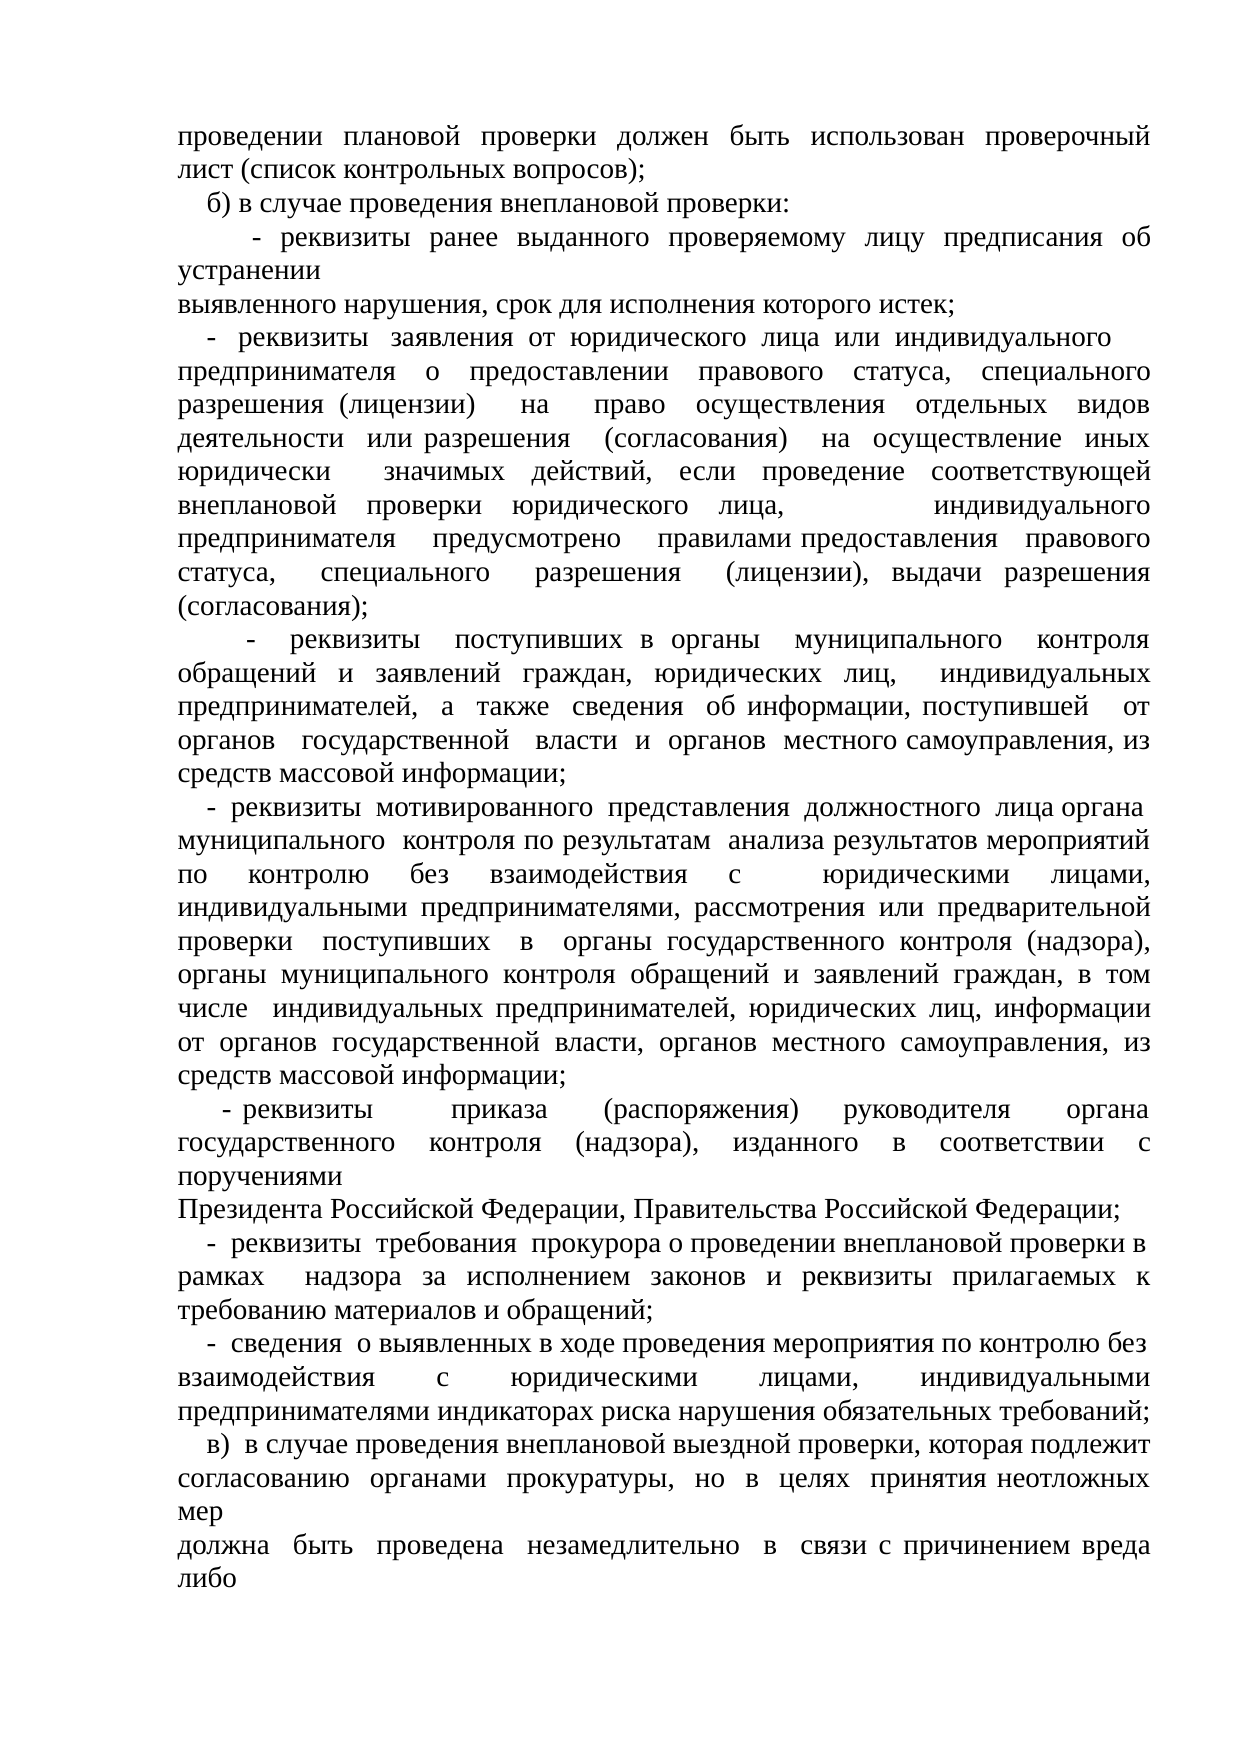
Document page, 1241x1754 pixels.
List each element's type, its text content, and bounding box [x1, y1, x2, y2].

text взаимодействия с юридическими лицами, индивидуальными предпринимателями индикаторах риска нарушения обязательных требований; [177, 1359, 1152, 1426]
text проведении плановой проверки должен быть использован проверочный лист (список контрольных вопросов); [177, 118, 1152, 185]
text - реквизиты мотивированного представления должностного лица органа [177, 789, 1152, 822]
text - реквизиты приказа (распоряжения) руководителя органа государственного контроля (надзора), изданного в соответствии с поручениями [177, 1091, 1152, 1191]
text - реквизиты заявления от юридического лица или индивидуального [177, 319, 1152, 353]
text муниципального контроля по результатам анализа результатов мероприятий по контролю без взаимодействия с юридическими лицами, индивидуальными предпринимателями, рассмотрения или предварительной проверки поступивших в органы государственного контроля (надзора), органы муниципального контроля обращений и заявлений граждан, в том числе индивидуальных предпринимателей, юридических лиц, информации от органов государственной власти, органов местного самоуправления, из средств массовой информации; [177, 822, 1152, 1091]
text должна быть проведена незамедлительно в связи с причинением вреда либо [177, 1527, 1152, 1594]
text выявленного нарушения, срок для исполнения которого истек; [177, 286, 1152, 319]
text - реквизиты ранее выданного проверяемому лицу предписания об устранении [177, 219, 1152, 286]
text предпринимателя о предоставлении правового статуса, специального разрешения (лицензии) на право осуществления отдельных видов деятельности или разрешения (согласования) на осуществление иных юридически значимых действий, если проведение соответствующей внеплановой проверки юридического лица, индивидуального предпринимателя предусмотрено правилами предоставления правового статуса, специального разрешения (лицензии), выдачи разрешения (согласования); [177, 353, 1152, 621]
text - сведения о выявленных в ходе проведения мероприятия по контролю без [177, 1326, 1152, 1359]
text в) в случае проведения внеплановой выездной проверки, которая подлежит [177, 1426, 1152, 1460]
text рамках надзора за исполнением законов и реквизиты прилагаемых к требованию материалов и обращений; [177, 1258, 1152, 1326]
text б) в случае проведения внеплановой проверки: [177, 185, 1152, 219]
text Президента Российской Федерации, Правительства Российской Федерации; [177, 1191, 1152, 1225]
text согласованию органами прокуратуры, но в целях принятия неотложных мер [177, 1460, 1152, 1527]
text - реквизиты поступивших в органы муниципального контроля обращений и заявлений граждан, юридических лиц, индивидуальных предпринимателей, а также сведения об информации, поступившей от органов государственной власти и органов местного самоуправления, из средств массовой информации; [177, 621, 1152, 789]
text - реквизиты требования прокурора о проведении внеплановой проверки в [177, 1225, 1152, 1258]
